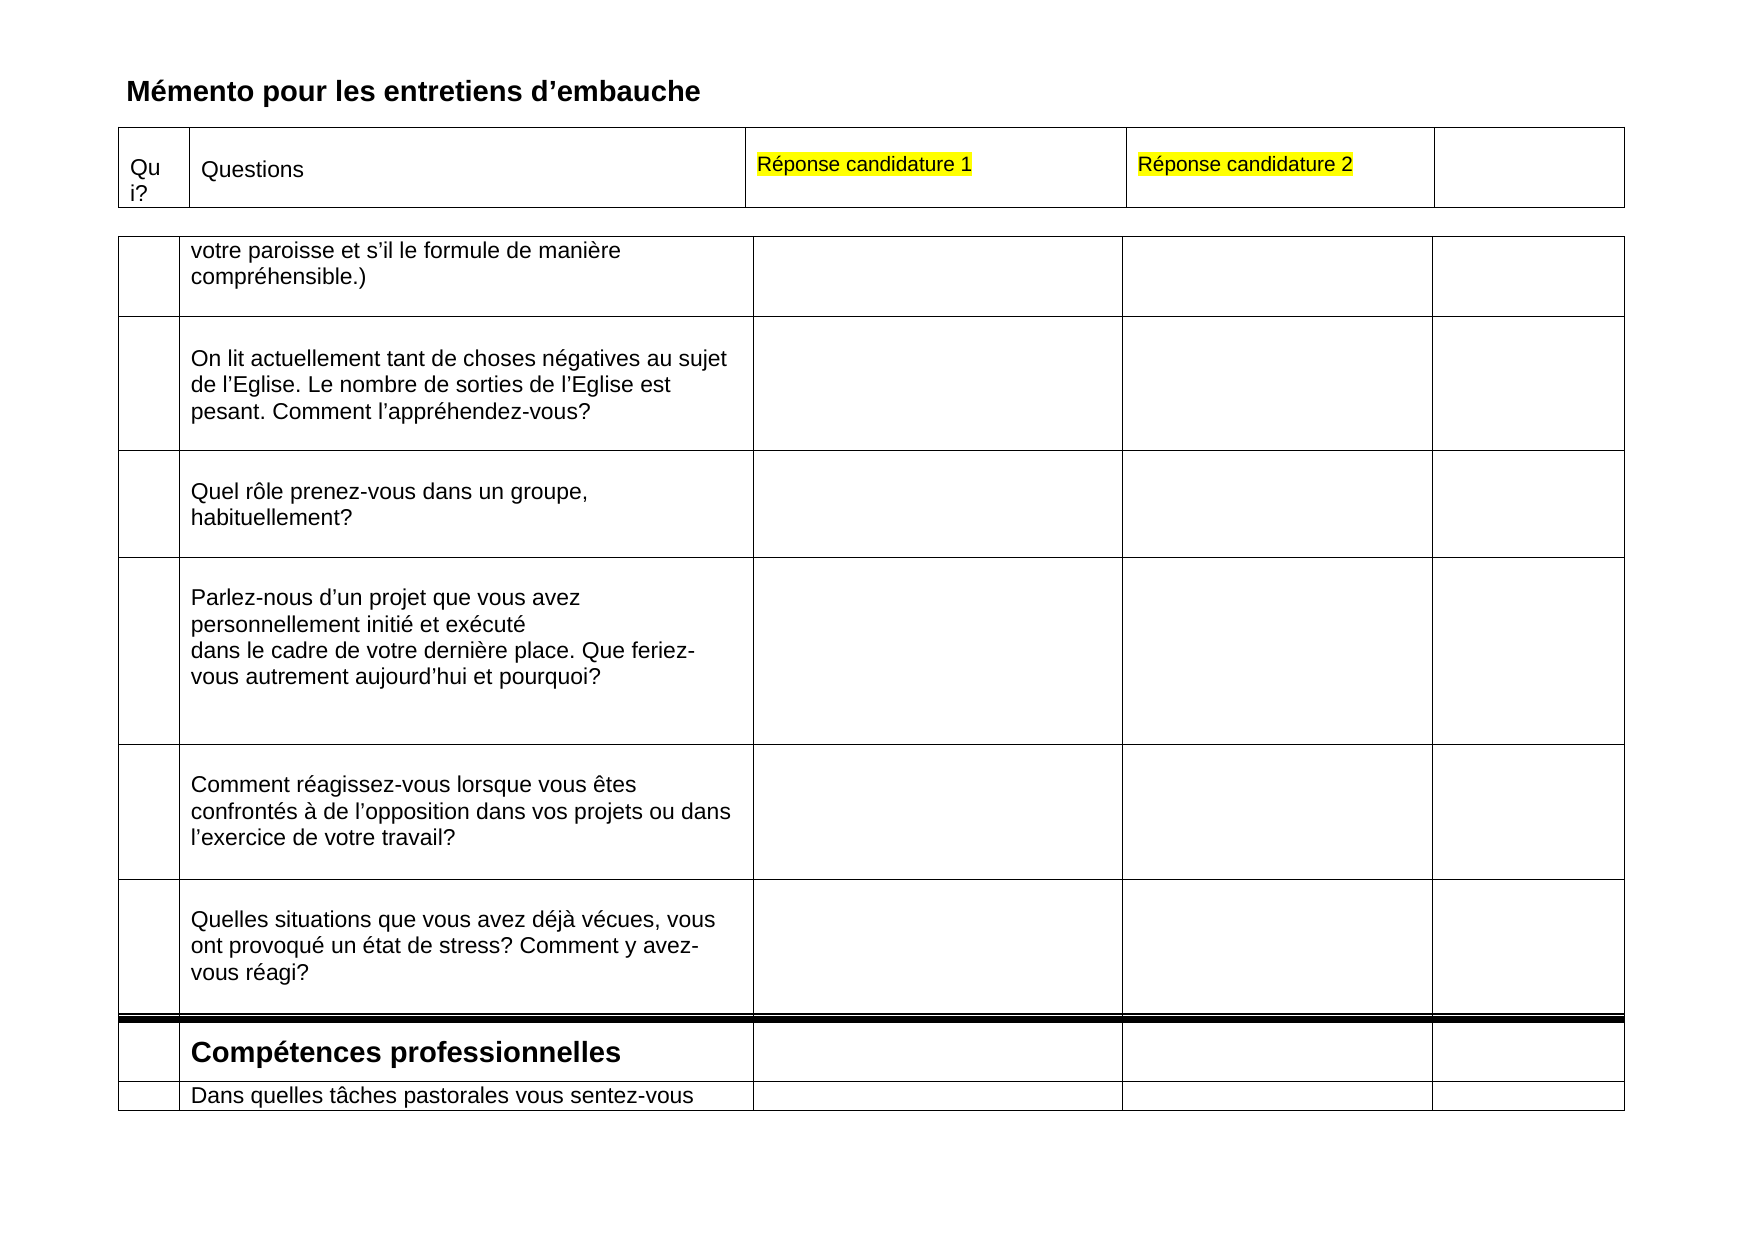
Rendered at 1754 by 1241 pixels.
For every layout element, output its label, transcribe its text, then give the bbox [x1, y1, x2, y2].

table_cell [1433, 1082, 1624, 1110]
table_cell [1123, 451, 1432, 557]
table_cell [180, 237, 753, 316]
table_cell [754, 451, 1122, 557]
table_cell Parlez-nous d’un projet que vous avez personnellement initié et exécuté dans le cadre de votre dernière place. Que feriez-vous autrement aujourd’hui et pourquoi? [180, 558, 753, 744]
table_cell [1433, 317, 1624, 450]
table_cell [1433, 451, 1624, 557]
table_cell [119, 1023, 179, 1081]
table_cell [1123, 1082, 1432, 1110]
table_cell [1123, 1023, 1432, 1081]
table_cell On lit actuellement tant de choses négatives au sujet de l’Eglise. Le nombre de sorties de l’Eglise est pesant. Comment l’appréhendez-vous? [180, 317, 753, 450]
table_cell [1123, 880, 1432, 1013]
table_cell [1433, 237, 1624, 316]
table_cell [754, 1023, 1122, 1081]
table_cell [1123, 237, 1432, 316]
table_cell [1123, 317, 1432, 450]
table_cell [754, 745, 1122, 878]
table_cell [754, 558, 1122, 744]
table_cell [180, 1082, 753, 1110]
table_cell [754, 1082, 1122, 1110]
table_cell [1123, 558, 1432, 744]
table_cell Comment réagissez-vous lorsque vous êtes confrontés à de l’opposition dans vos projets ou dans l’exercice de votre travail? [180, 745, 753, 878]
table_cell [754, 880, 1122, 1013]
table_cell [119, 317, 179, 450]
table_cell [1433, 1023, 1624, 1081]
table_cell [119, 880, 179, 1013]
table_cell Compétences professionnelles [180, 1023, 753, 1081]
table_cell [119, 451, 179, 557]
table_cell [1123, 745, 1432, 878]
table_cell Quel rôle prenez-vous dans un groupe, habituellement? [180, 451, 753, 557]
table_cell [119, 558, 179, 744]
table_cell [1433, 745, 1624, 878]
table_cell [1433, 880, 1624, 1013]
table_cell [119, 237, 179, 316]
table_cell [119, 1082, 179, 1110]
table_cell [1433, 558, 1624, 744]
table_cell [754, 237, 1122, 316]
table_cell [119, 745, 179, 878]
table_cell Quelles situations que vous avez déjà vécues, vous ont provoqué un état de stress? Comment y avez-vous réagi? [180, 880, 753, 1013]
table_cell [754, 317, 1122, 450]
